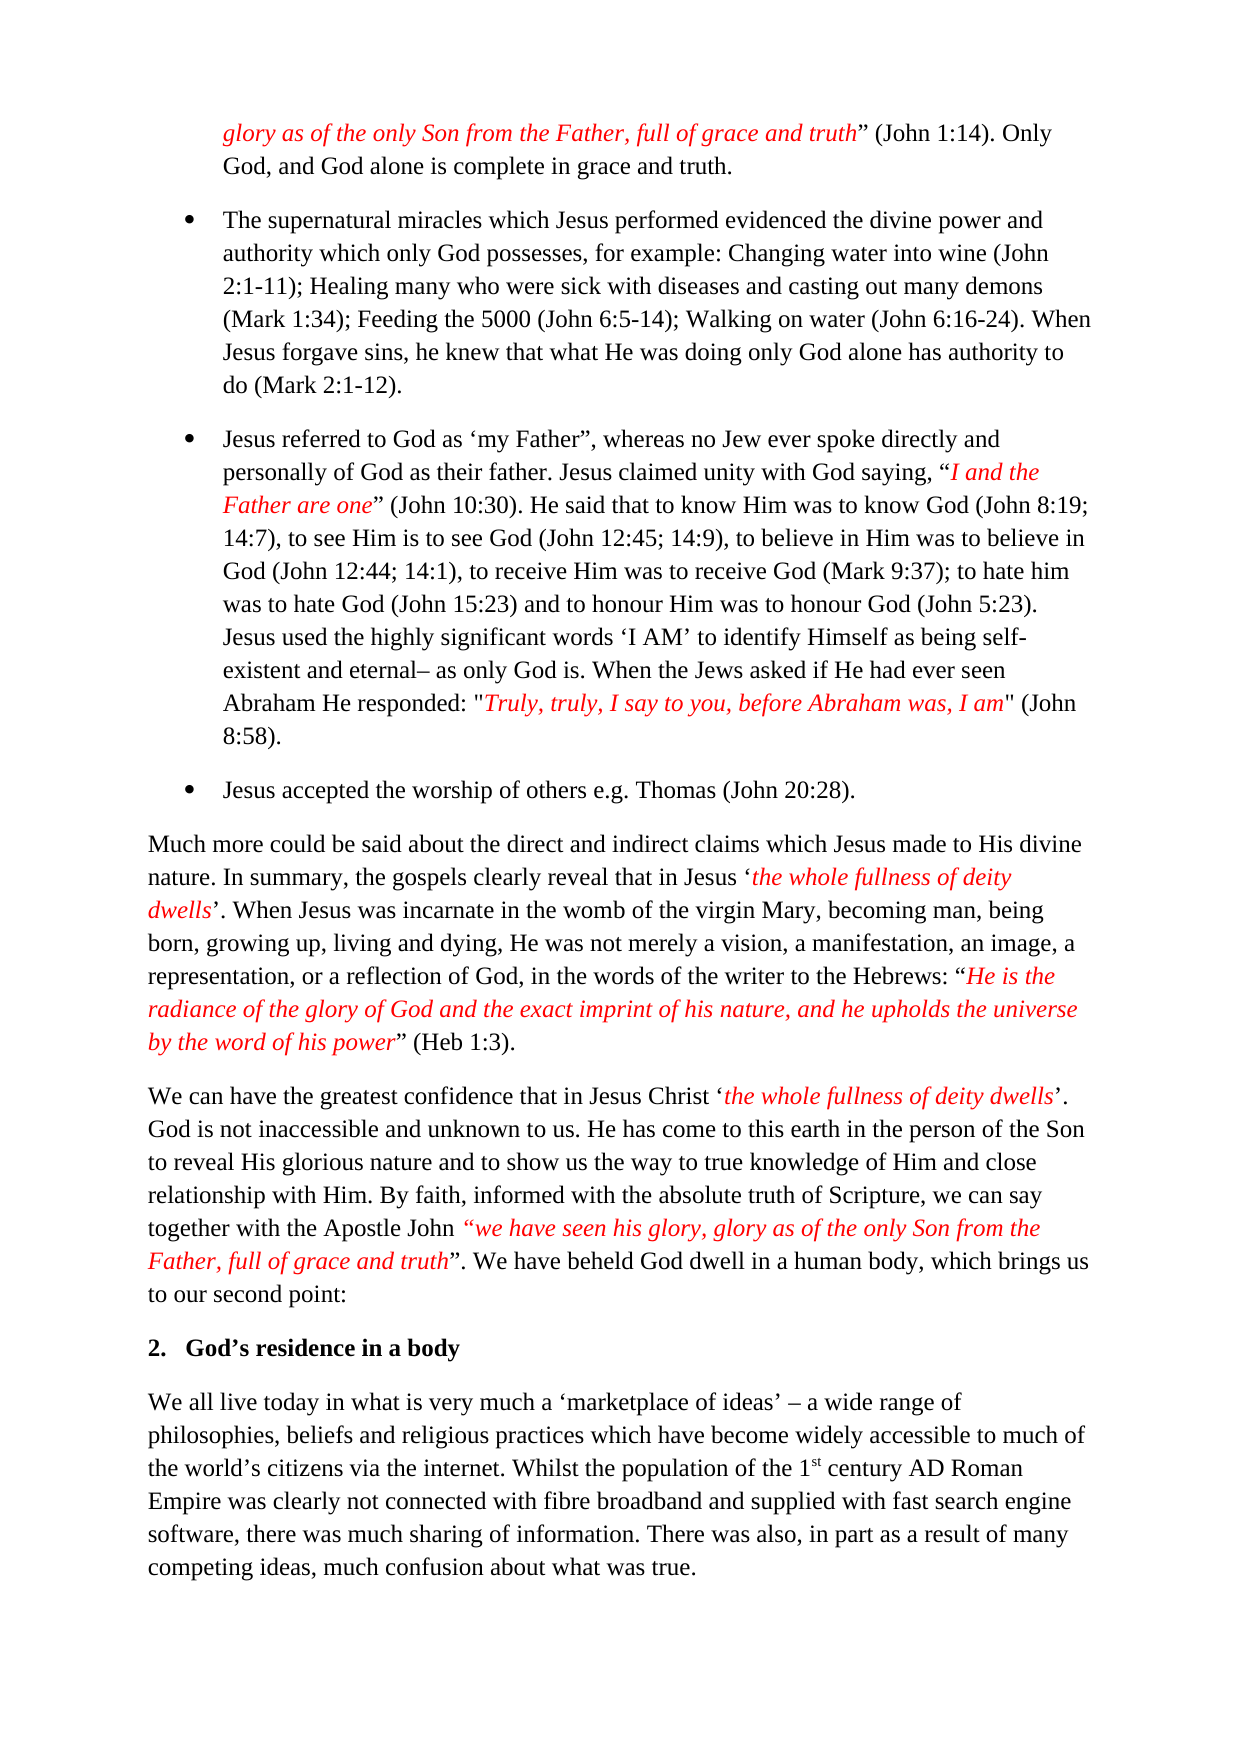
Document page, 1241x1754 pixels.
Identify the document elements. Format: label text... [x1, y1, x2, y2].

list Jesus accepted the worship of others e.g. Thomas (John 20:28). [185, 775, 1092, 804]
text Much more could be said about the direct and indirect claims which Jesus made to His divine nature. In summary, the gospels clearly reveal that in Jesus ‘the whole fullness of deity dwells’. When Jesus was incarnate in the womb of the virgin Mary, becoming man, being born, growing up, living and dying, He was not merely a vision, a manifestation, an image, a representation, or a reflection of God, in the words of the writer to the Hebrews: “He is the radiance of the glory of God and the exact imprint of his nature, and he upholds the universe by the word of his power” (Heb 1:3). [148, 829, 1092, 1056]
text We can have the greatest confidence that in Jesus Christ ‘the whole fullness of deity dwells’. God is not inaccessible and unknown to us. He has come to this earth in the person of the Son to reveal His glorious nature and to show us the way to true knowledge of Him and close relationship with Him. By faith, informed with the absolute truth of Scripture, we can say together with the Apostle John “we have seen his glory, glory as of the only Son from the Father, full of grace and truth”. We have beheld God dwell in a human body, which brings us to our second point: [148, 1081, 1092, 1308]
list God’s residence in a body [148, 1333, 1092, 1362]
list Jesus referred to God as ‘my Father”, whereas no Jew ever spoke directly and personally of God as their father. Jesus claimed unity with God saying, “I and the Father are one” (John 10:30). He said that to know Him was to know God (John 8:19; 14:7), to see Him is to see God (John 12:45; 14:9), to believe in Him was to believe in God (John 12:44; 14:1), to receive Him was to receive God (Mark 9:37); to hate him was to hate God (John 15:23) and to honour Him was to honour God (John 5:23). Jesus used the highly significant words ‘I AM’ to identify Himself as being self-existent and eternal– as only God is. When the Jews asked if He had ever seen Abraham He responded: "Truly, truly, I say to you, before Abraham was, I am" (John 8:58). [185, 424, 1092, 750]
list The supernatural miracles which Jesus performed evidenced the divine power and authority which only God possesses, for example: Changing water into wine (John 2:1-11); Healing many who were sick with diseases and casting out many demons (Mark 1:34); Feeding the 5000 (John 6:5-14); Walking on water (John 6:16-24). When Jesus forgave sins, he knew that what He was doing only God alone has authority to do (Mark 2:1-12). [185, 205, 1092, 399]
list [185, 118, 1092, 180]
text We all live today in what is very much a ‘marketplace of ideas’ – a wide range of philosophies, beliefs and religious practices which have become widely accessible to much of the world’s citizens via the internet. Whilst the population of the 1st century AD Roman Empire was clearly not connected with fibre broadband and supplied with fast search engine software, there was much sharing of information. There was also, in part as a result of many competing ideas, much confusion about what was true. [148, 1387, 1092, 1581]
